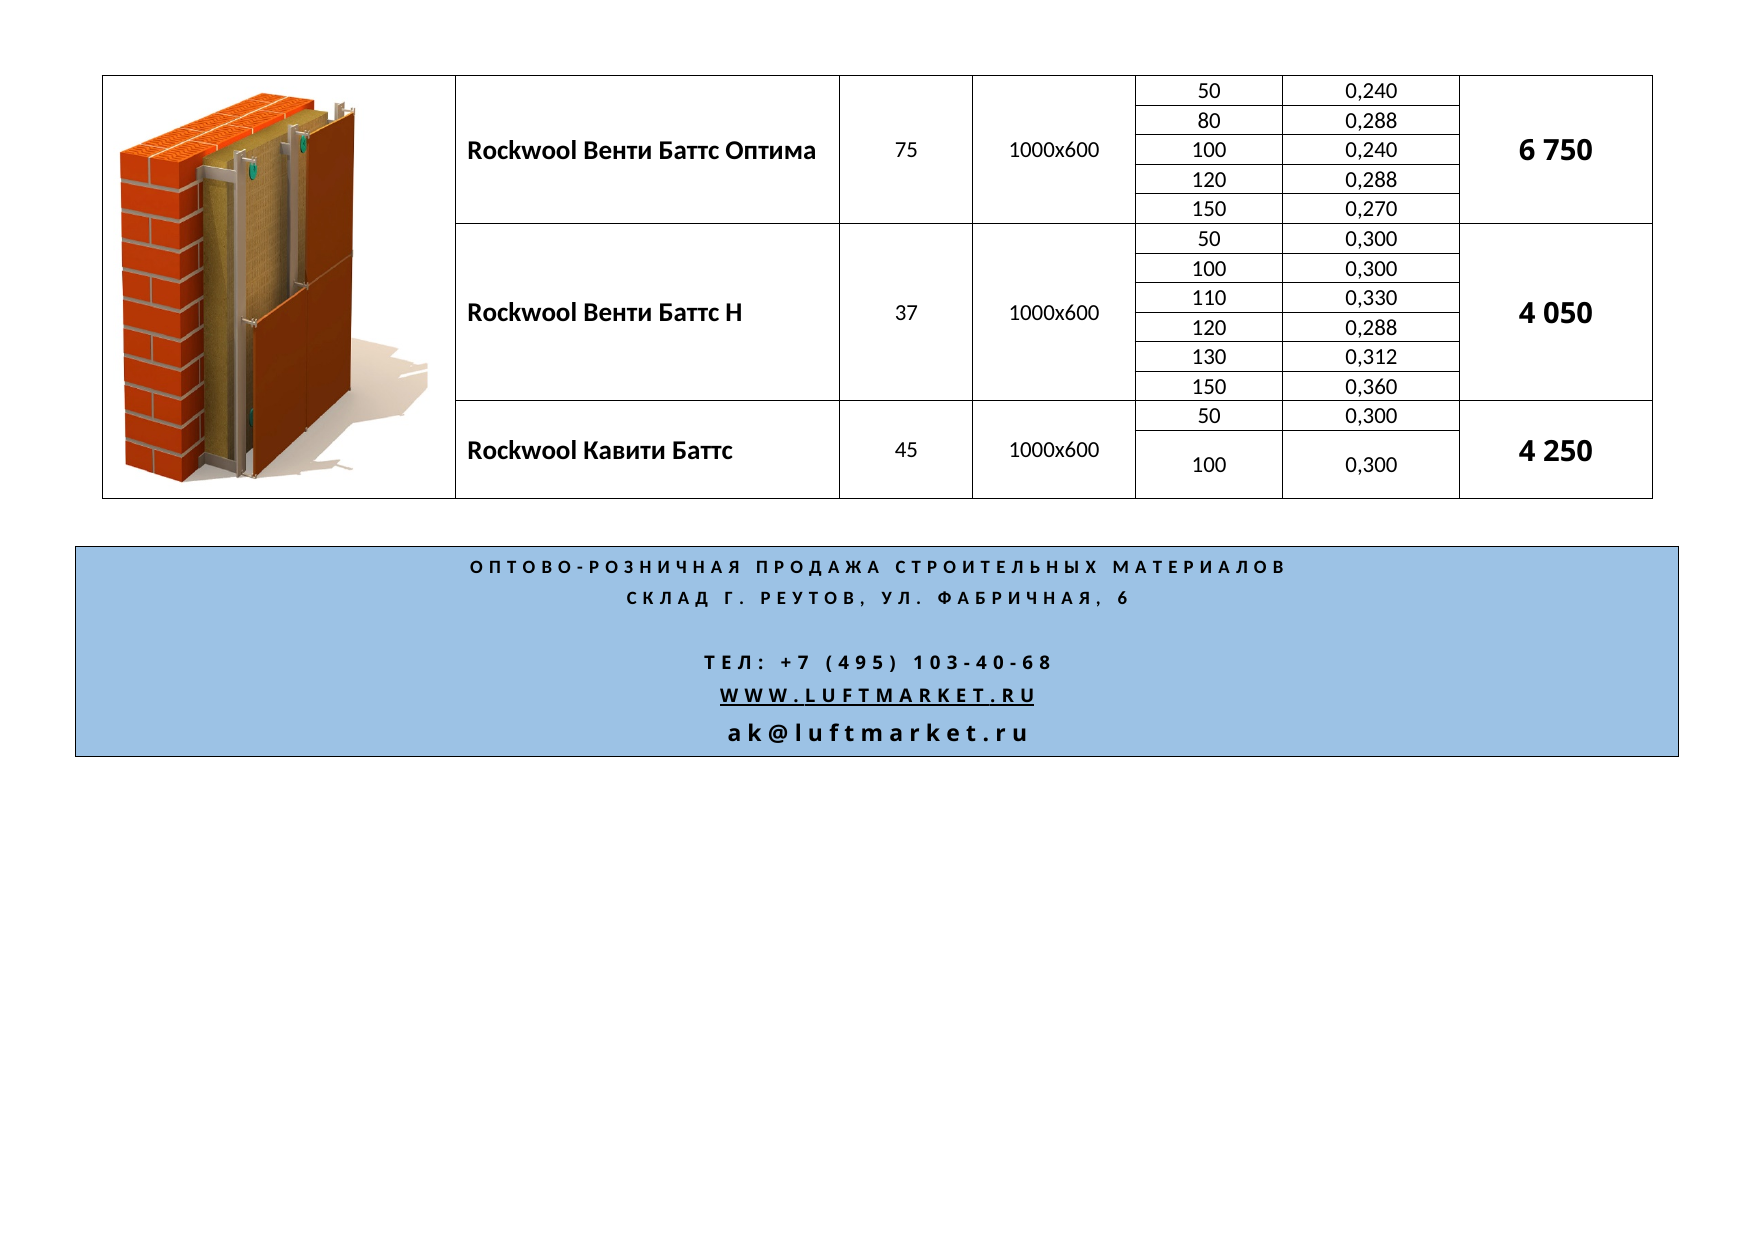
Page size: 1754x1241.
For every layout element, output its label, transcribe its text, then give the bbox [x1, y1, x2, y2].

table_cell 4 250 [1460, 401, 1652, 498]
table_cell Rockwool Кавити Баттс [456, 401, 839, 498]
picture [113, 76, 445, 498]
table_cell 0,300 [1283, 254, 1459, 282]
table_cell 1000х600 [973, 76, 1135, 223]
table_cell [103, 76, 113, 498]
table_cell 45 [840, 401, 972, 498]
table_cell 0,300 [1283, 224, 1459, 252]
table_cell 0,330 [1283, 283, 1459, 312]
table_cell 80 [1136, 106, 1282, 134]
table_cell 100 [1136, 254, 1282, 282]
table_cell [445, 76, 455, 498]
table_cell 0,240 [1283, 135, 1459, 164]
table_cell 100 [1136, 431, 1282, 498]
table_cell 1000х600 [973, 224, 1135, 400]
table_cell 150 [1136, 194, 1282, 223]
table_cell 1000х600 [973, 401, 1135, 498]
table_cell 0,288 [1283, 313, 1459, 341]
table_cell 110 [1136, 283, 1282, 312]
table_cell 0,288 [1283, 106, 1459, 134]
table_cell 50 [1136, 401, 1282, 430]
table_cell 0,288 [1283, 165, 1459, 193]
table_cell 0,240 [1283, 76, 1459, 104]
table_cell 100 [1136, 135, 1282, 164]
table_cell 120 [1136, 165, 1282, 193]
table_cell 75 [840, 76, 972, 223]
table_cell 6 750 [1460, 76, 1652, 223]
table_cell 0,300 [1283, 401, 1459, 430]
table_header оптово-розничная продажа строительных материалов склад г. РЕУТОВ, УЛ. ФАБРИЧНАЯ, 6 тел: +7 (495) 103-40-68 www.luftmarket.ru ak@luftmarket.ru [76, 547, 1678, 756]
table_cell Rockwool Венти Баттс Оптима [456, 76, 839, 223]
table_cell 37 [840, 224, 972, 400]
table_cell 0,312 [1283, 342, 1459, 371]
table_cell 0,270 [1283, 194, 1459, 223]
table_cell 120 [1136, 313, 1282, 341]
table_cell 0,360 [1283, 372, 1459, 400]
table_cell Rockwool Венти Баттс Н [456, 224, 839, 400]
table_cell 4 050 [1460, 224, 1652, 400]
table_cell 50 [1136, 76, 1282, 104]
table_cell 50 [1136, 224, 1282, 252]
table_cell 130 [1136, 342, 1282, 371]
table_cell 150 [1136, 372, 1282, 400]
table_cell 0,300 [1283, 431, 1459, 498]
